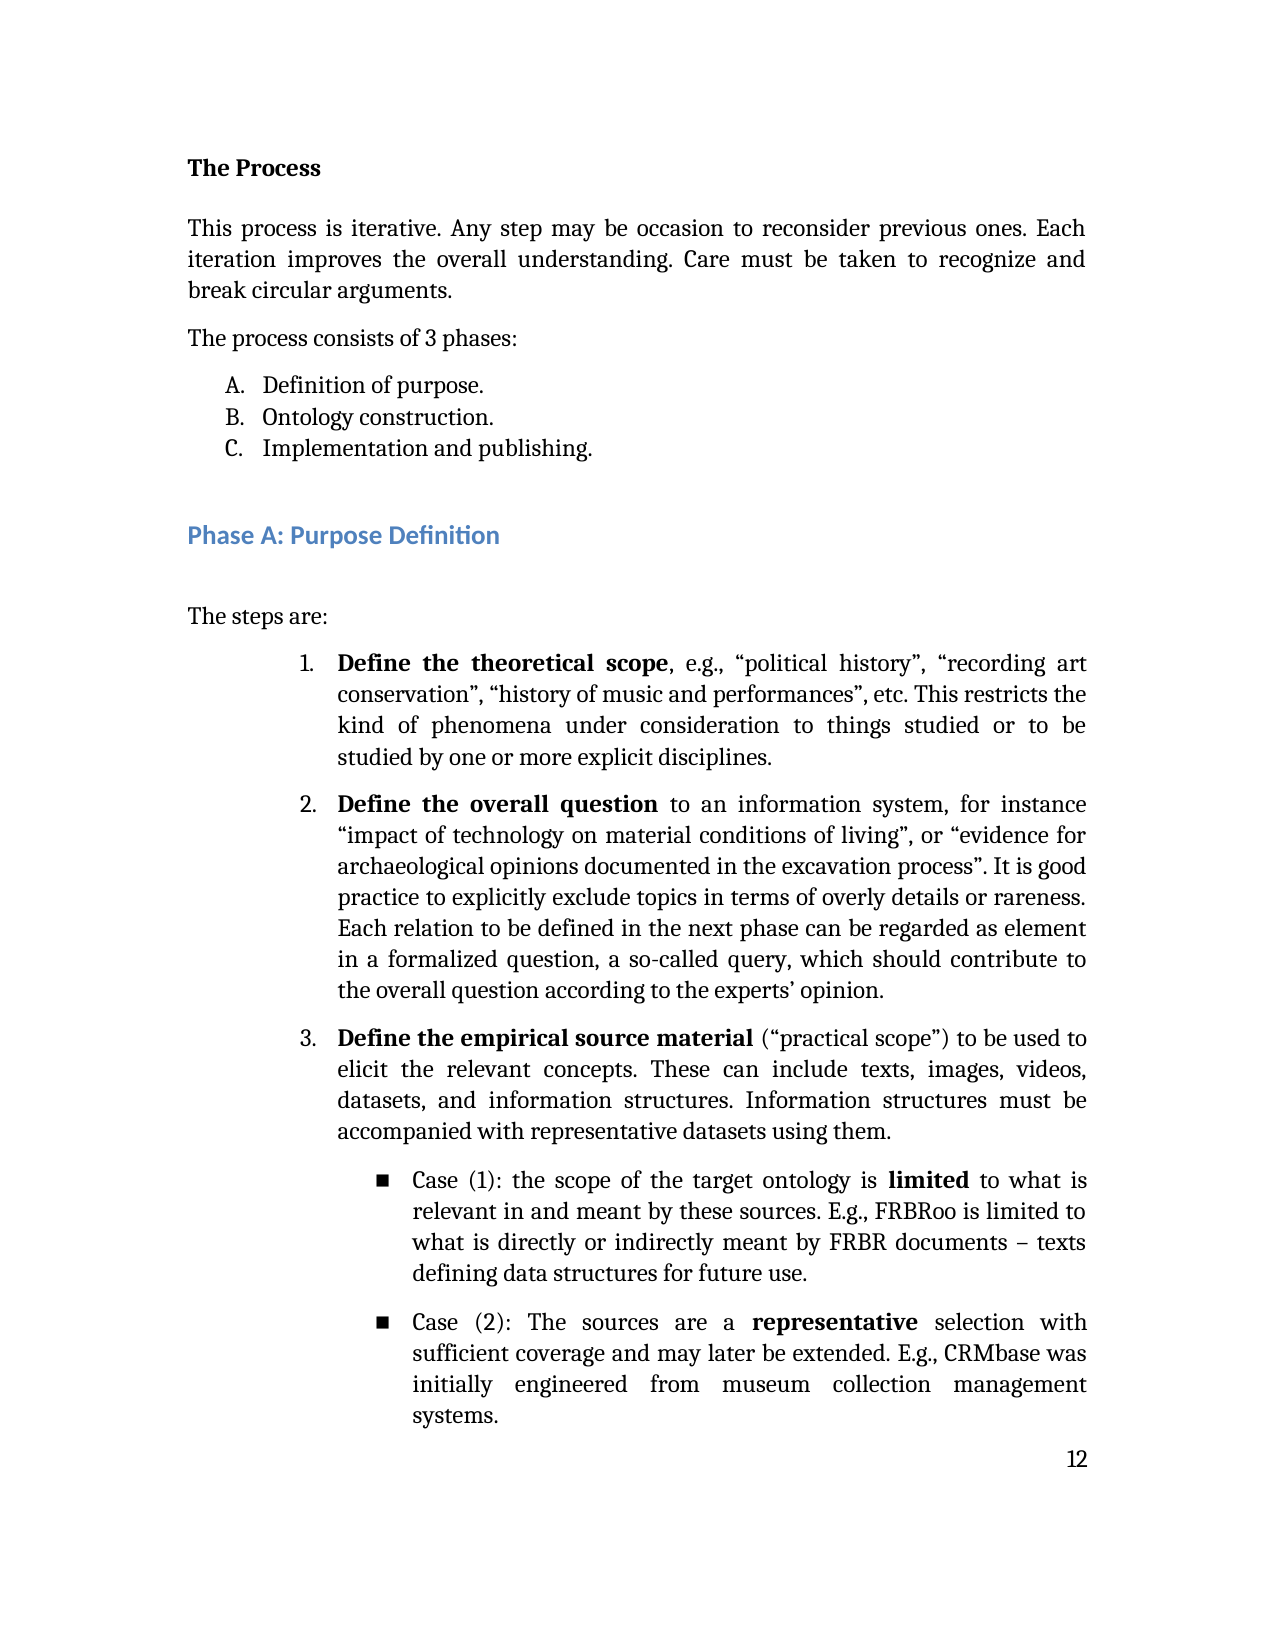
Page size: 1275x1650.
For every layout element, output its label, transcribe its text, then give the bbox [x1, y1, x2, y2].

text The steps are: [187, 602, 1087, 630]
list Ontology construction. [225, 402, 1087, 431]
subtitle Phase A: Purpose Definition [187, 518, 1087, 551]
list Definition of purpose. [225, 371, 1087, 400]
list Define the empirical source material (“practical scope”) to be used to elicit the relevant concepts. These can include texts, images, videos, datasets, and information structures. Information structures must be accompanied with representative datasets using them. [300, 1024, 1087, 1146]
list Define the theoretical scope, e.g., “political history”, “recording art conservation”, “history of music and performances”, etc. This restricts the kind of phenomena under consideration to things studied or to be studied by one or more explicit disciplines. [300, 649, 1087, 771]
list Define the overall question to an information system, for instance “impact of technology on material conditions of living”, or “evidence for archaeological opinions documented in the excavation process”. It is good practice to explicitly exclude topics in terms of overly details or rareness. Each relation to be defined in the next phase can be regarded as element in a formalized question, a so-called query, which should contribute to the overall question according to the experts’ opinion. [300, 790, 1087, 1005]
list Case (1): the scope of the target ontology is limited to what is relevant in and meant by these sources. E.g., FRBRoo is limited to what is directly or indirectly meant by FRBR documents – texts defining data structures for future use. [375, 1165, 1087, 1288]
text This process is iterative. Any step may be occasion to reconsider previous ones. Each iteration improves the overall understanding. Care must be taken to recognize and break circular arguments. [187, 214, 1087, 305]
list Implementation and publishing. [225, 433, 1087, 462]
list Case (2): The sources are a representative selection with sufficient coverage and may later be extended. E.g., CRMbase was initially engineered from museum collection management systems. [375, 1307, 1087, 1429]
text The process consists of 3 phases: [187, 324, 1087, 352]
text The Process [187, 154, 1087, 183]
